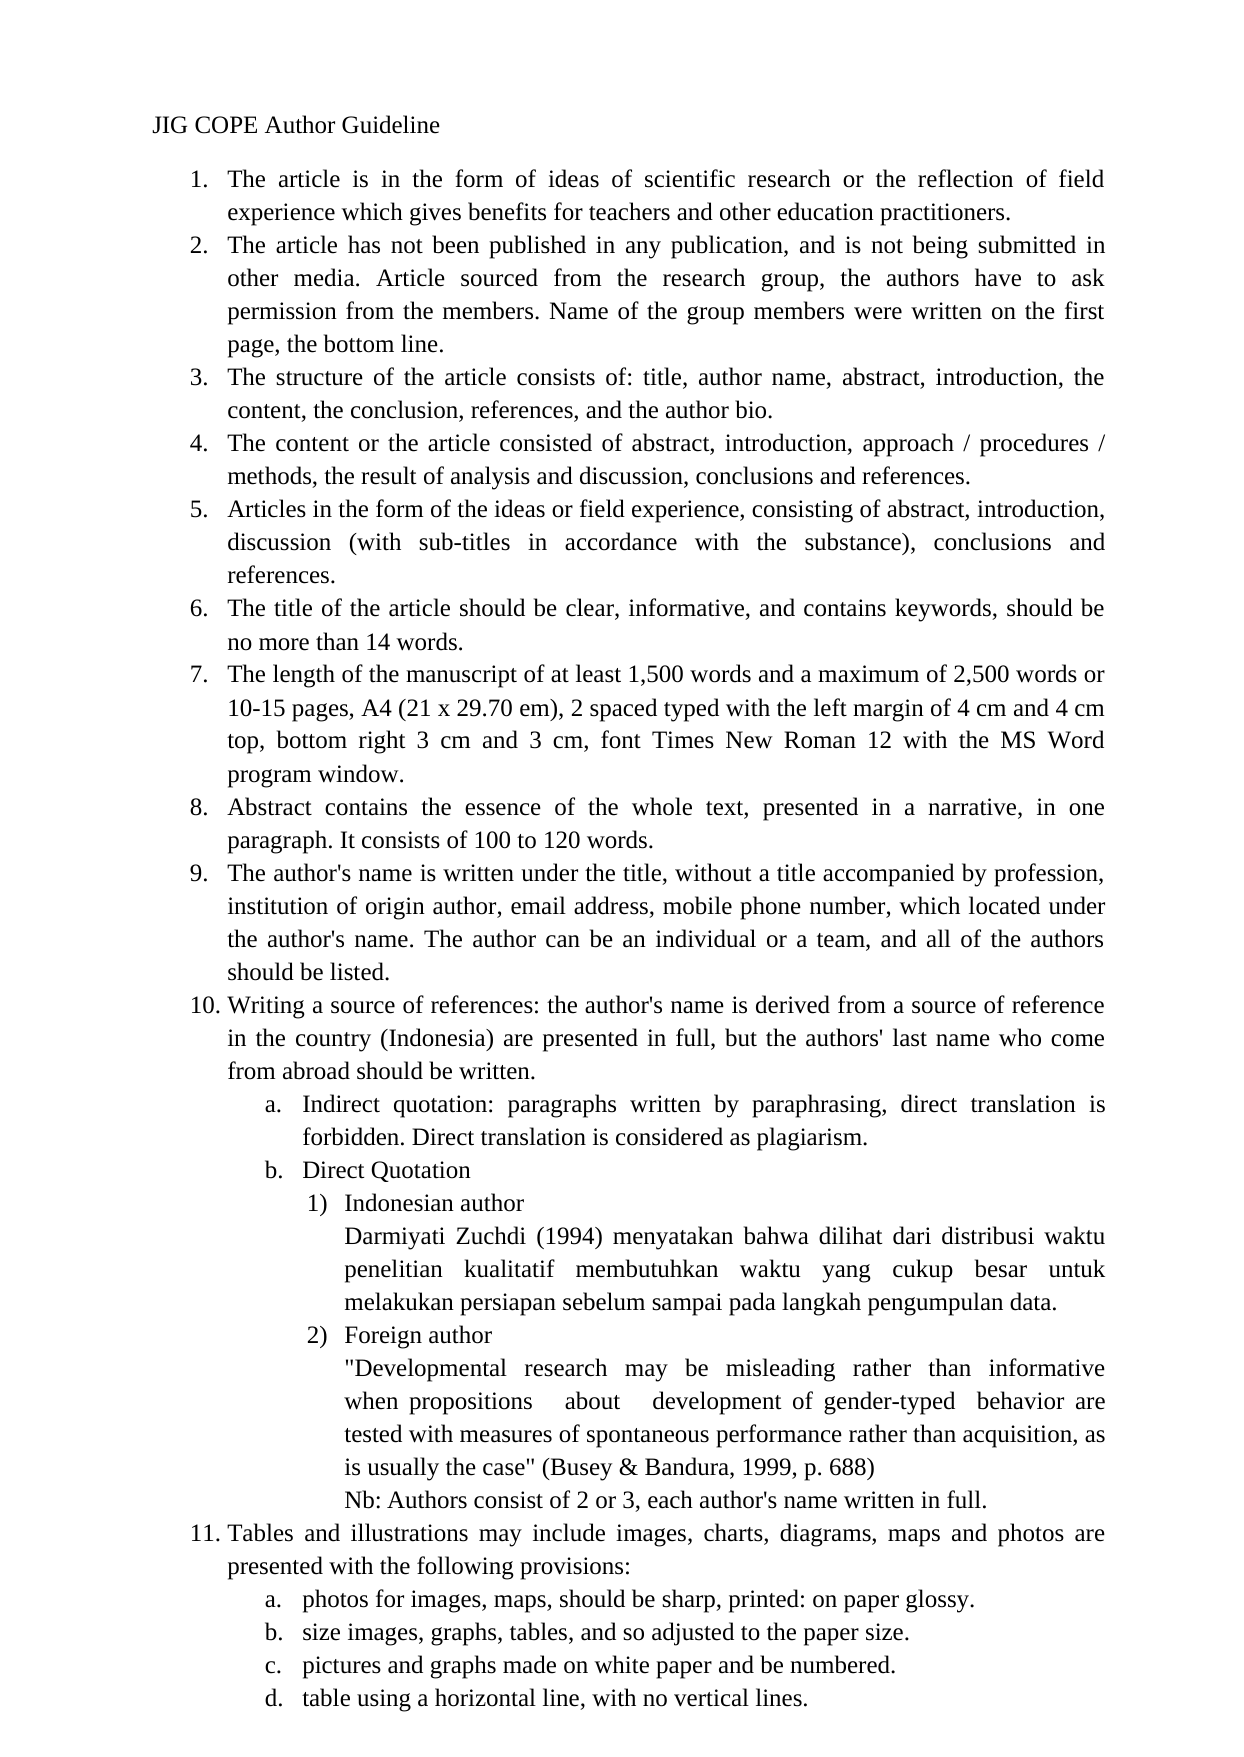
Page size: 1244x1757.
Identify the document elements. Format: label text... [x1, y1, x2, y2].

list The structure of the article consists of: title, author name, abstract, introduction, the content, the conclusion, references, and the author bio. [189, 362, 1106, 424]
list size images, graphs, tables, and so adjusted to the paper size. [264, 1617, 1106, 1646]
list The article has not been published in any publication, and is not being submitted in other media. Article sourced from the research group, the authors have to ask permission from the members. Name of the group members were written on the first page, the bottom line. [189, 230, 1106, 358]
text JIG COPE Author Guideline [152, 110, 1106, 139]
list The article is in the form of ideas of scientific research or the reflection of field experience which gives benefits for teachers and other education practitioners. [189, 164, 1106, 226]
list Nb: Authors consist of 2 or 3, each author's name written in full. [344, 1485, 1106, 1514]
list The length of the manuscript of at least 1,500 words and a maximum of 2,500 words or 10-15 pages, A4 (21 x 29.70 em), 2 spaced typed with the left margin of 4 cm and 4 cm top, bottom right 3 cm and 3 cm, font Times New Roman 12 with the MS Word program window. [189, 659, 1106, 787]
list "Developmental research may be misleading rather than informative when propositions about development of gender-typed behavior are tested with measures of spontaneous performance rather than acquisition, as is usually the case" (Busey & Bandura, 1999, p. 688) [344, 1353, 1106, 1481]
list Darmiyati Zuchdi (1994) menyatakan bahwa dilihat dari distribusi waktu penelitian kualitatif membutuhkan waktu yang cukup besar untuk melakukan persiapan sebelum sampai pada langkah pengumpulan data. [344, 1221, 1106, 1316]
list Indirect quotation: paragraphs written by paraphrasing, direct translation is forbidden. Direct translation is considered as plagiarism. [264, 1089, 1106, 1151]
list photos for images, maps, should be sharp, printed: on paper glossy. [264, 1584, 1106, 1613]
list table using a horizontal line, with no vertical lines. [264, 1683, 1106, 1712]
list The content or the article consisted of abstract, introduction, approach / procedures / methods, the result of analysis and discussion, conclusions and references. [189, 428, 1106, 490]
list Tables and illustrations may include images, charts, diagrams, maps and photos are presented with the following provisions: [189, 1518, 1106, 1580]
list Writing a source of references: the author's name is derived from a source of reference in the country (Indonesia) are presented in full, but the authors' last name who come from abroad should be written. [189, 990, 1106, 1084]
list Foreign author [307, 1320, 1106, 1349]
list The title of the article should be clear, informative, and contains keywords, should be no more than 14 words. [189, 593, 1106, 655]
list pictures and graphs made on white paper and be numbered. [264, 1650, 1106, 1679]
list Indonesian author [307, 1188, 1106, 1217]
list Direct Quotation [264, 1155, 1106, 1184]
list Abstract contains the essence of the whole text, presented in a narrative, in one paragraph. It consists of 100 to 120 words. [189, 792, 1106, 853]
list The author's name is written under the title, without a title accompanied by profession, institution of origin author, email address, mobile phone number, which located under the author's name. The author can be an individual or a team, and all of the authors should be listed. [189, 858, 1106, 986]
list Articles in the form of the ideas or field experience, consisting of abstract, introduction, discussion (with sub-titles in accordance with the substance), conclusions and references. [189, 494, 1106, 589]
